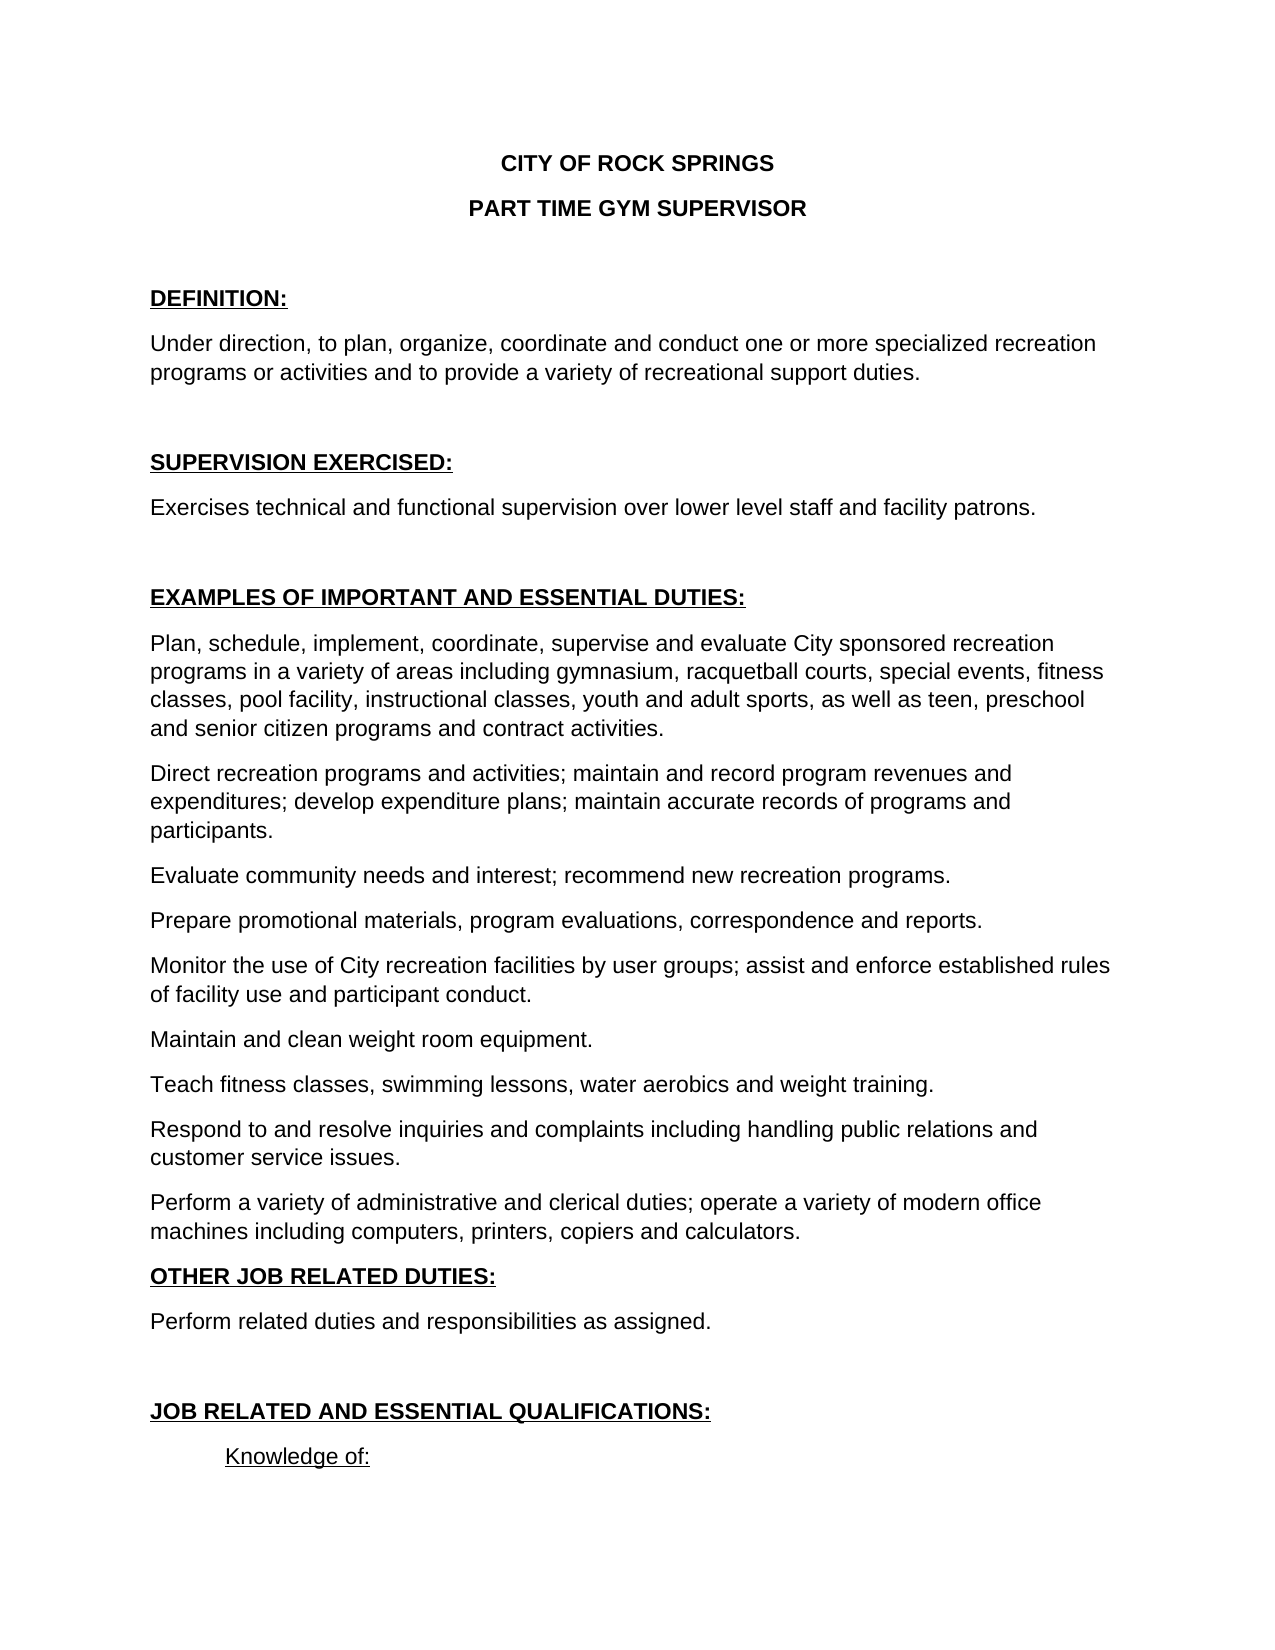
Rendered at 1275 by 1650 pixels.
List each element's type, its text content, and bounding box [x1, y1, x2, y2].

text Respond to and resolve inquiries and complaints including handling public relations and customer service issues. [150, 1116, 1125, 1171]
text Prepare promotional materials, program evaluations, correspondence and reports. [150, 907, 1125, 933]
text Direct recreation programs and activities; maintain and record program revenues and expenditures; develop expenditure plans; maintain accurate records of programs and participants. [150, 760, 1125, 843]
text Evaluate community needs and interest; recommend new recreation programs. [150, 862, 1125, 888]
text Under direction, to plan, organize, coordinate and conduct one or more specialized recreation programs or activities and to provide a variety of recreational support duties. [150, 330, 1125, 385]
text Exercises technical and functional supervision over lower level staff and facility patrons. [150, 494, 1125, 521]
text Teach fitness classes, swimming lessons, water aerobics and weight training. [150, 1071, 1125, 1097]
text Monitor the use of City recreation facilities by user groups; assist and enforce established rules of facility use and participant conduct. [150, 952, 1125, 1007]
text SUPERVISION EXERCISED: [150, 449, 1125, 475]
text OTHER JOB RELATED DUTIES: [150, 1263, 1125, 1289]
text DEFINITION: [150, 285, 1125, 312]
text Perform a variety of administrative and clerical duties; operate a variety of modern office machines including computers, printers, copiers and calculators. [150, 1189, 1125, 1244]
text JOB RELATED AND ESSENTIAL QUALIFICATIONS: [150, 1398, 1125, 1424]
text Knowledge of: [150, 1443, 1125, 1470]
text EXAMPLES OF IMPORTANT AND ESSENTIAL DUTIES: [150, 584, 1125, 611]
text Maintain and clean weight room equipment. [150, 1026, 1125, 1052]
text Perform related duties and responsibilities as assigned. [150, 1308, 1125, 1334]
text Plan, schedule, implement, coordinate, supervise and evaluate City sponsored recreation programs in a variety of areas including gymnasium, racquetball courts, special events, fitness classes, pool facility, instructional classes, youth and adult sports, as well as teen, preschool and senior citizen programs and contract activities. [150, 629, 1125, 741]
text CITY OF ROCK SPRINGS [150, 150, 1125, 176]
text PART TIME GYM SUPERVISOR [150, 195, 1125, 221]
